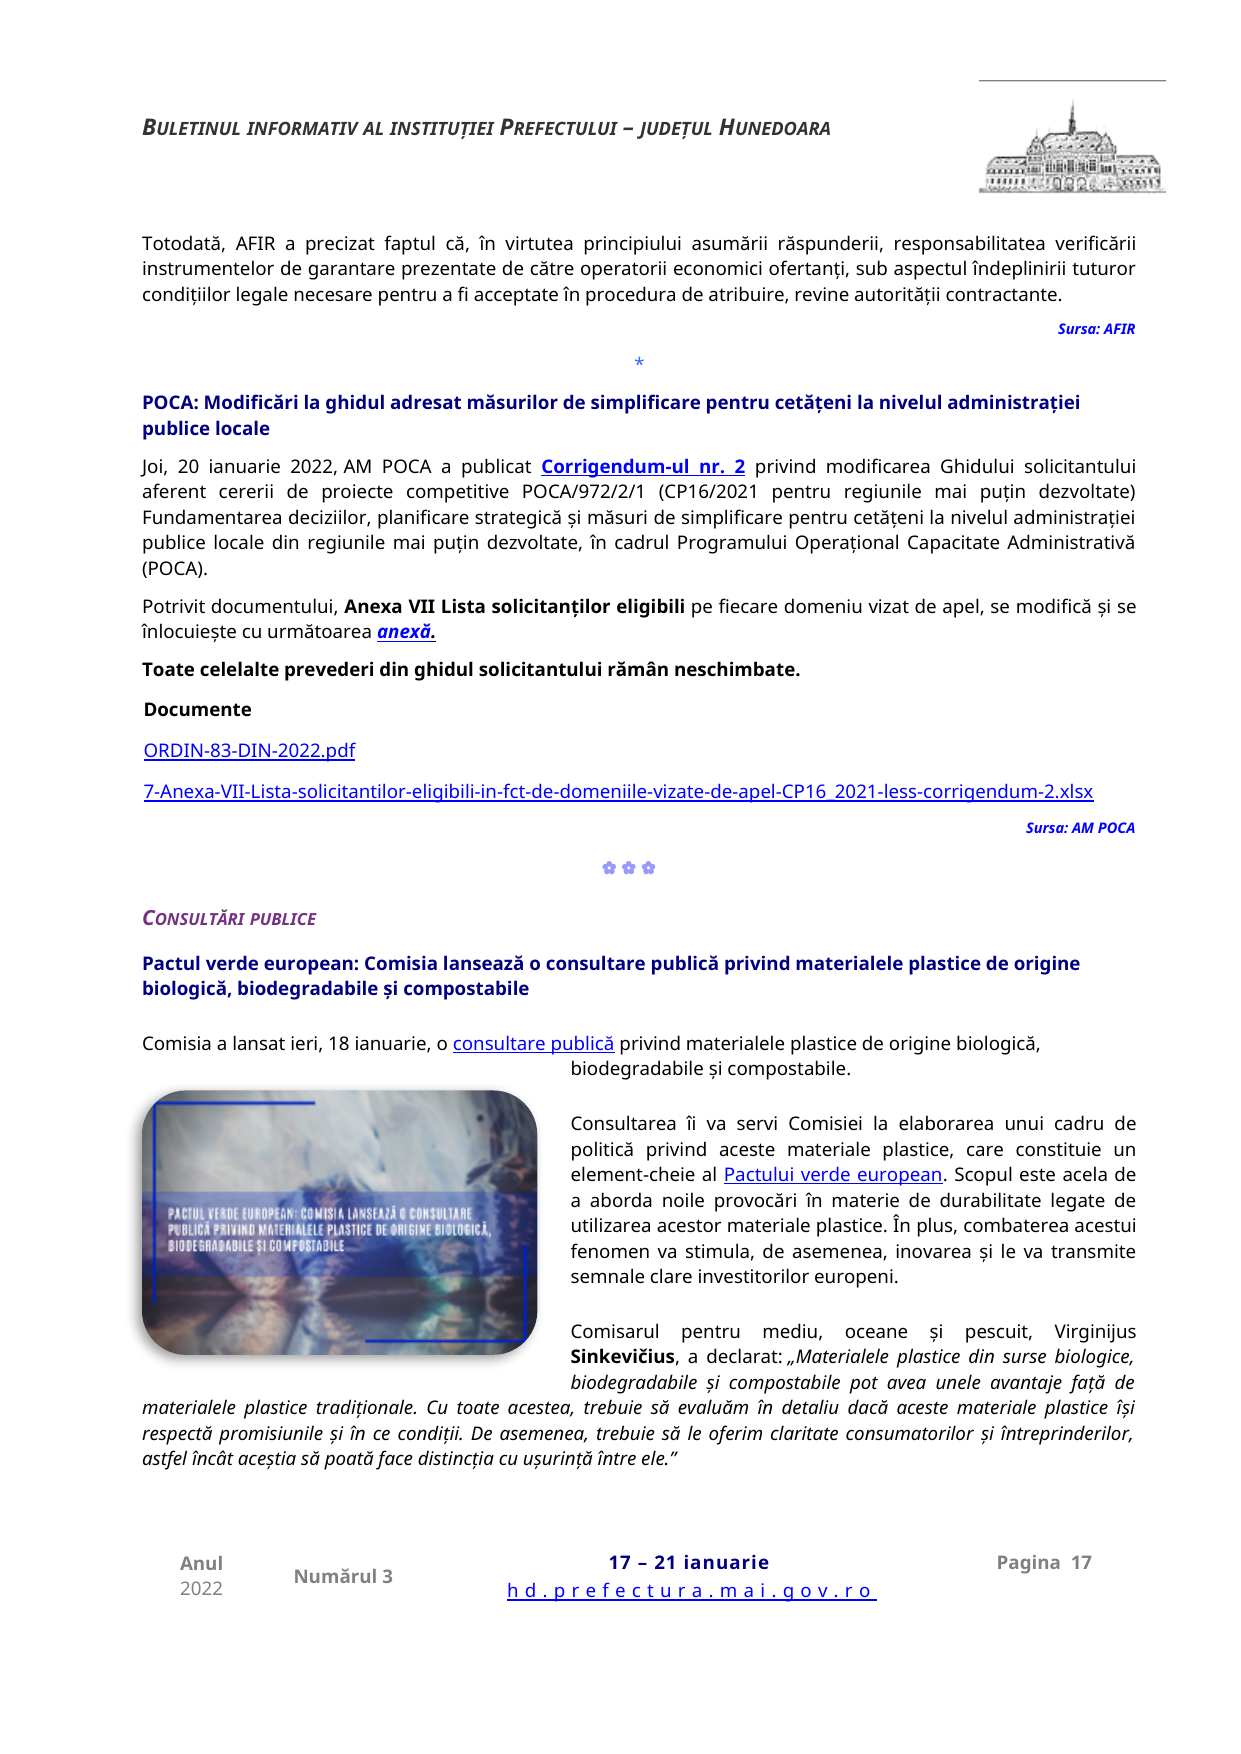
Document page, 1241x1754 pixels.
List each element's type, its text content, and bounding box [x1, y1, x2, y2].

text POCA: Modificări la ghidul adresat măsurilor de simplificare pentru cetățeni la nivelul administrației publice locale [142, 389, 1137, 441]
text Consultări publice [142, 903, 1137, 932]
picture [142, 1090, 538, 1355]
text Toate celelalte prevederi din ghidul solicitantului rămân neschimbate. [142, 657, 1137, 682]
text Sursa: AFIR [142, 319, 1137, 339]
text * [142, 352, 1137, 377]
table_cell ORDIN-83-DIN-2022.pdf [142, 724, 1137, 764]
text Comisarul pentru mediu, oceane și pescuit, Virginijus Sinkevičius, a declarat: „Materialele plastice din surse biologice, biodegradabile și compostabile pot avea unele avantaje față de materialele plastice tradiționale. Cu toate acestea, trebuie să evaluăm în detaliu dacă aceste materiale plastice își respectă promisiunile și în ce condiții. De asemenea, trebuie să le oferim claritate consumatorilor și întreprinderilor, astfel încât aceștia să poată face distincția cu ușurință între ele.” [142, 1318, 1137, 1471]
text Potrivit documentului, Anexa VII Lista solicitanților eligibili pe fiecare domeniu vizat de apel, se modifică și se înlocuiește cu următoarea anexă. [142, 593, 1137, 644]
text Sursa: AM POCA [142, 818, 1137, 838]
picture [978, 80, 1167, 212]
text Comisia a lansat ieri, 18 ianuarie, o consultare publică privind materialele plastice de origine biologică, biodegradabile și compostabile. [142, 1030, 1137, 1081]
table_header Documente [142, 682, 1137, 723]
table_cell 7-Anexa-VII-Lista-solicitantilor-eligibili-in-fct-de-domeniile-vizate-de-apel-CP16_2021-less-corrigendum-2.xlsx [142, 765, 1137, 806]
text Pactul verde european: Comisia lansează o consultare publică privind materialele plastice de origine biologică, biodegradabile și compostabile [142, 950, 1137, 1001]
text Consultarea îi va servi Comisiei la elaborarea unui cadru de politică privind aceste materiale plastice, care constituie un element-cheie al Pactului verde european. Scopul este acela de a aborda noile provocări în materie de durabilitate legate de utilizarea acestor materiale plastice. În plus, combaterea acestui fenomen va stimula, de asemenea, inovarea și le va transmite semnale clare investitorilor europeni. [532, 1110, 1137, 1289]
text Joi, 20 ianuarie 2022, AM POCA a publicat Corrigendum-ul nr. 2 privind modificarea Ghidului solicitantului aferent cererii de proiecte competitive POCA/972/2/1 (CP16/2021 pentru regiunile mai puțin dezvoltate) Fundamentarea deciziilor, planificare strategică și măsuri de simplificare pentru cetățeni la nivelul administrației publice locale din regiunile mai puțin dezvoltate, în cadrul Programului Operațional Capacitate Administrativă (POCA). [142, 453, 1137, 581]
text Totodată, AFIR a precizat faptul că, în virtutea principiului asumării răspunderii, responsabilitatea verificării instrumentelor de garantare prezentate de către operatorii economici ofertanți, sub aspectul îndeplinirii tuturor condițiilor legale necesare pentru a fi acceptate în procedura de atribuire, revine autorității contractante. [142, 230, 1137, 307]
